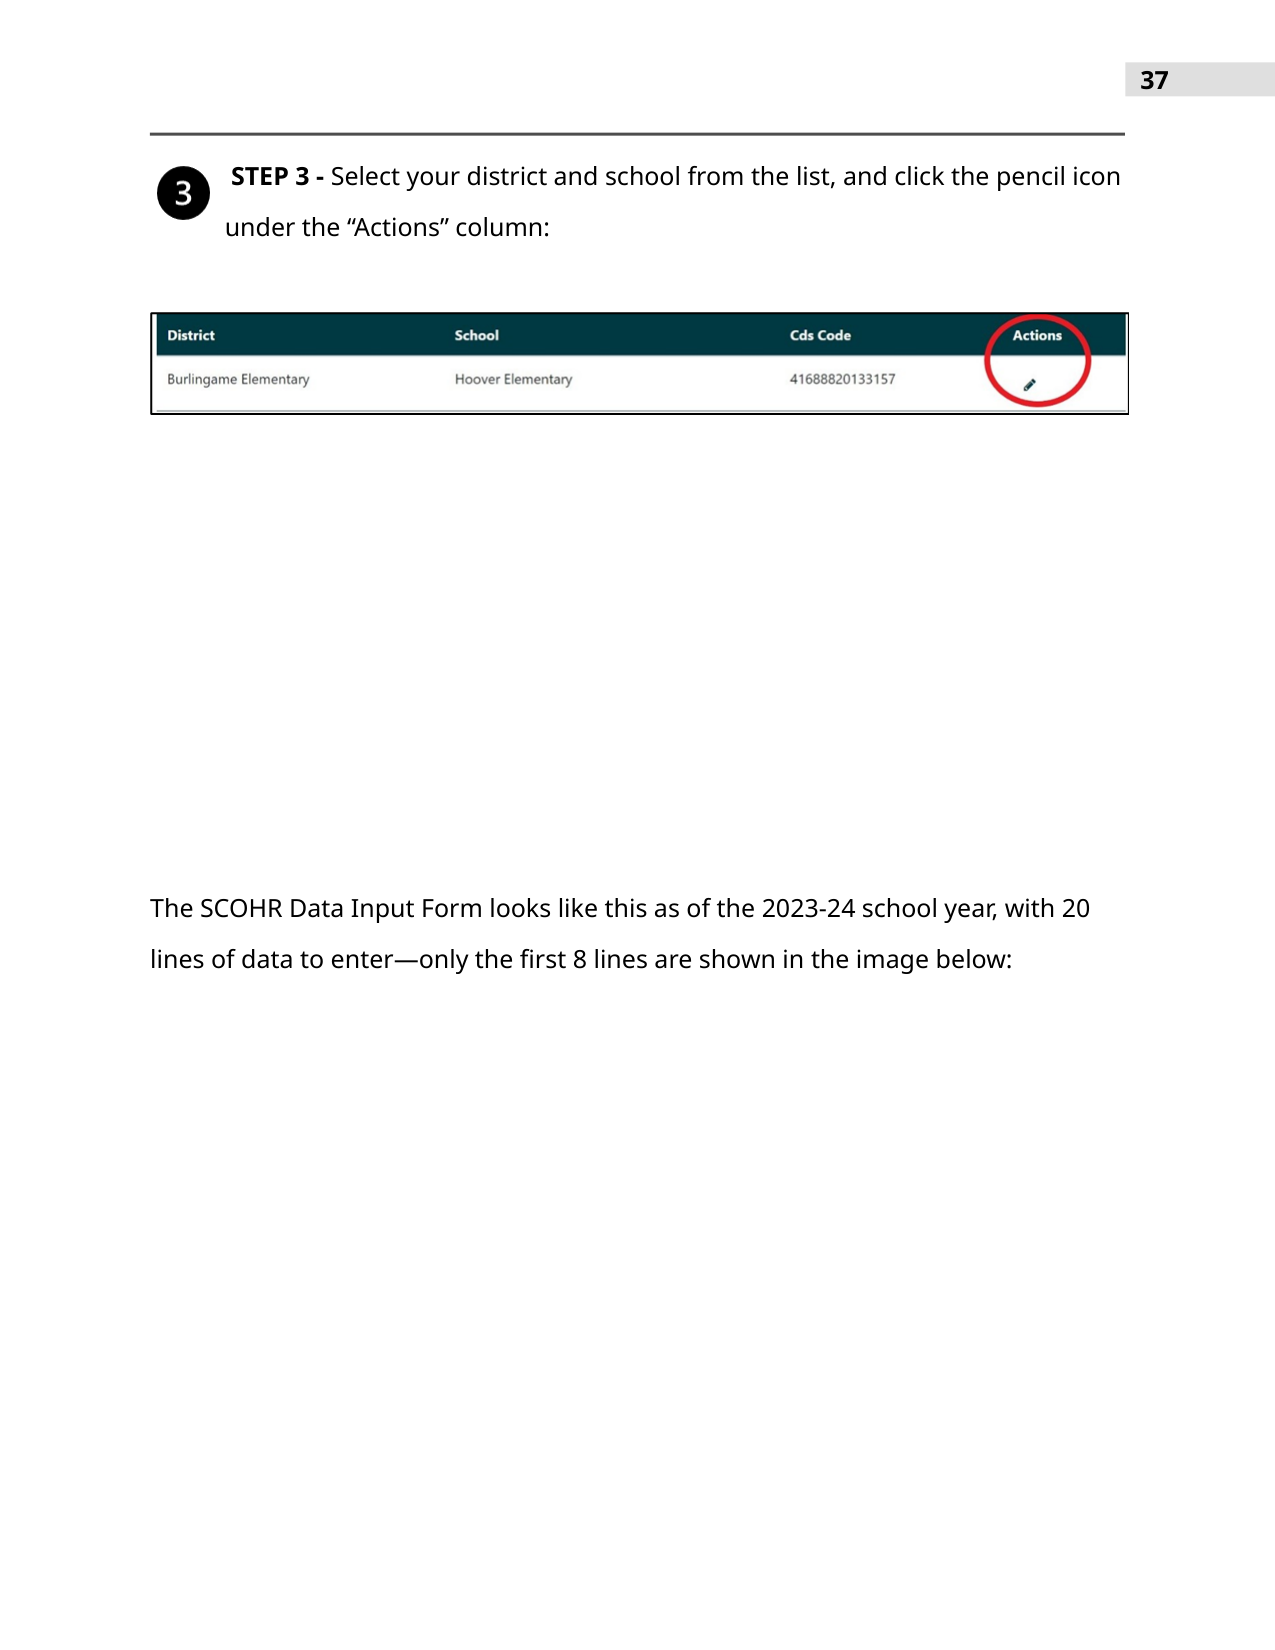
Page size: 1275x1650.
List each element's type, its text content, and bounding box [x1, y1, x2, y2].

picture [150, 160, 213, 222]
text The SCOHR Data Input Form looks like this as of the 2023-24 school year, with 20 lines of data to enter—only the first 8 lines are shown in the image below: [150, 891, 1125, 976]
picture [150, 312, 1129, 415]
text STEP 3 - Select your district and school from the list, and click the pencil icon under the “Actions” column: [150, 159, 1125, 244]
